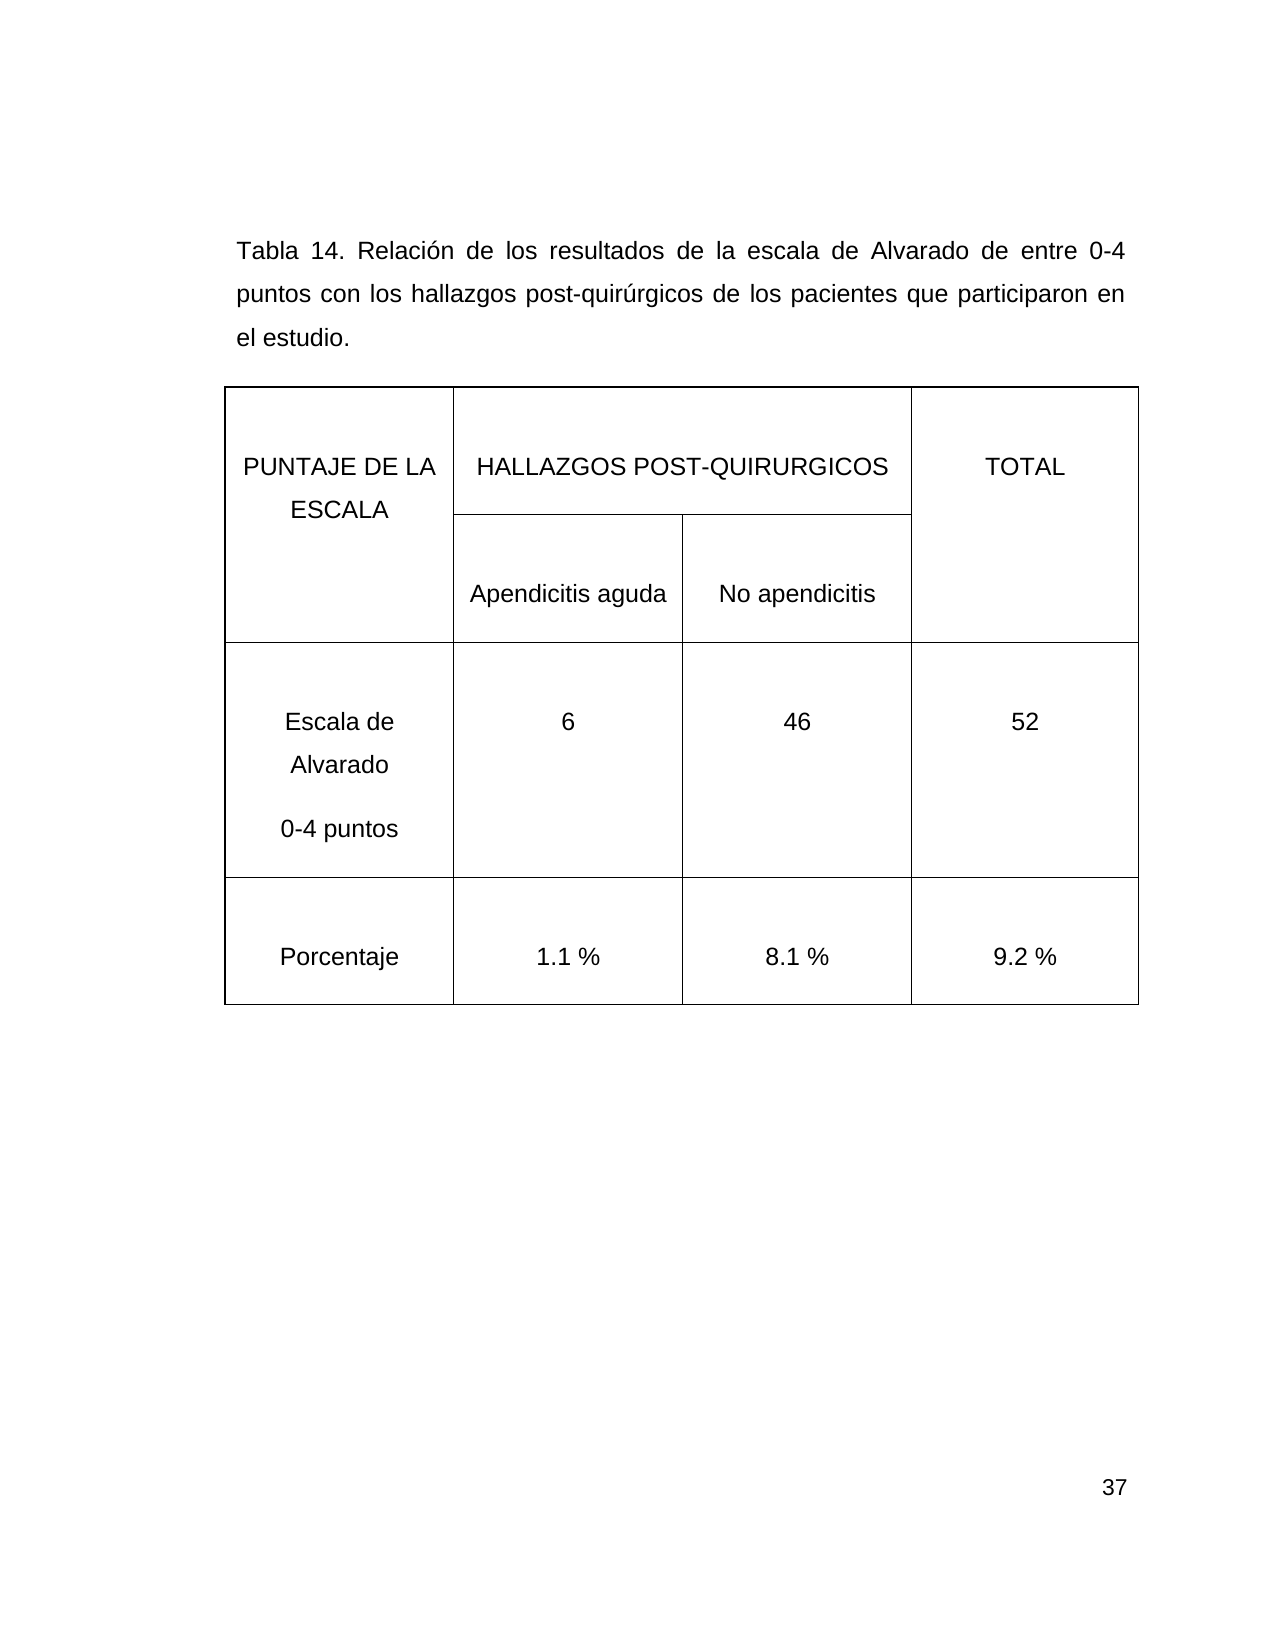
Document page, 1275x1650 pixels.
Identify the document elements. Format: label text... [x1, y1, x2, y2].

table_cell Porcentaje [226, 878, 453, 1004]
table_cell 52 [912, 643, 1138, 877]
table_cell Apendicitis aguda [454, 515, 682, 642]
table_header TOTAL [912, 388, 1138, 642]
table_cell 46 [683, 643, 911, 877]
table_header HALLAZGOS POST-QUIRURGICOS [454, 388, 911, 514]
table_cell Escala de Alvarado 0-4 puntos [226, 643, 453, 877]
table_cell 8.1 % [683, 878, 911, 1004]
table_cell 9.2 % [912, 878, 1138, 1004]
table_cell No apendicitis [683, 515, 911, 642]
table_header PUNTAJE DE LA ESCALA [226, 388, 453, 642]
table_cell 6 [454, 643, 682, 877]
table_cell 1.1 % [454, 878, 682, 1004]
text Tabla 14. Relación de los resultados de la escala de Alvarado de entre 0-4 puntos con los hallazgos post-quirúrgicos de los pacientes que participaron en el estudio. [236, 236, 1127, 351]
